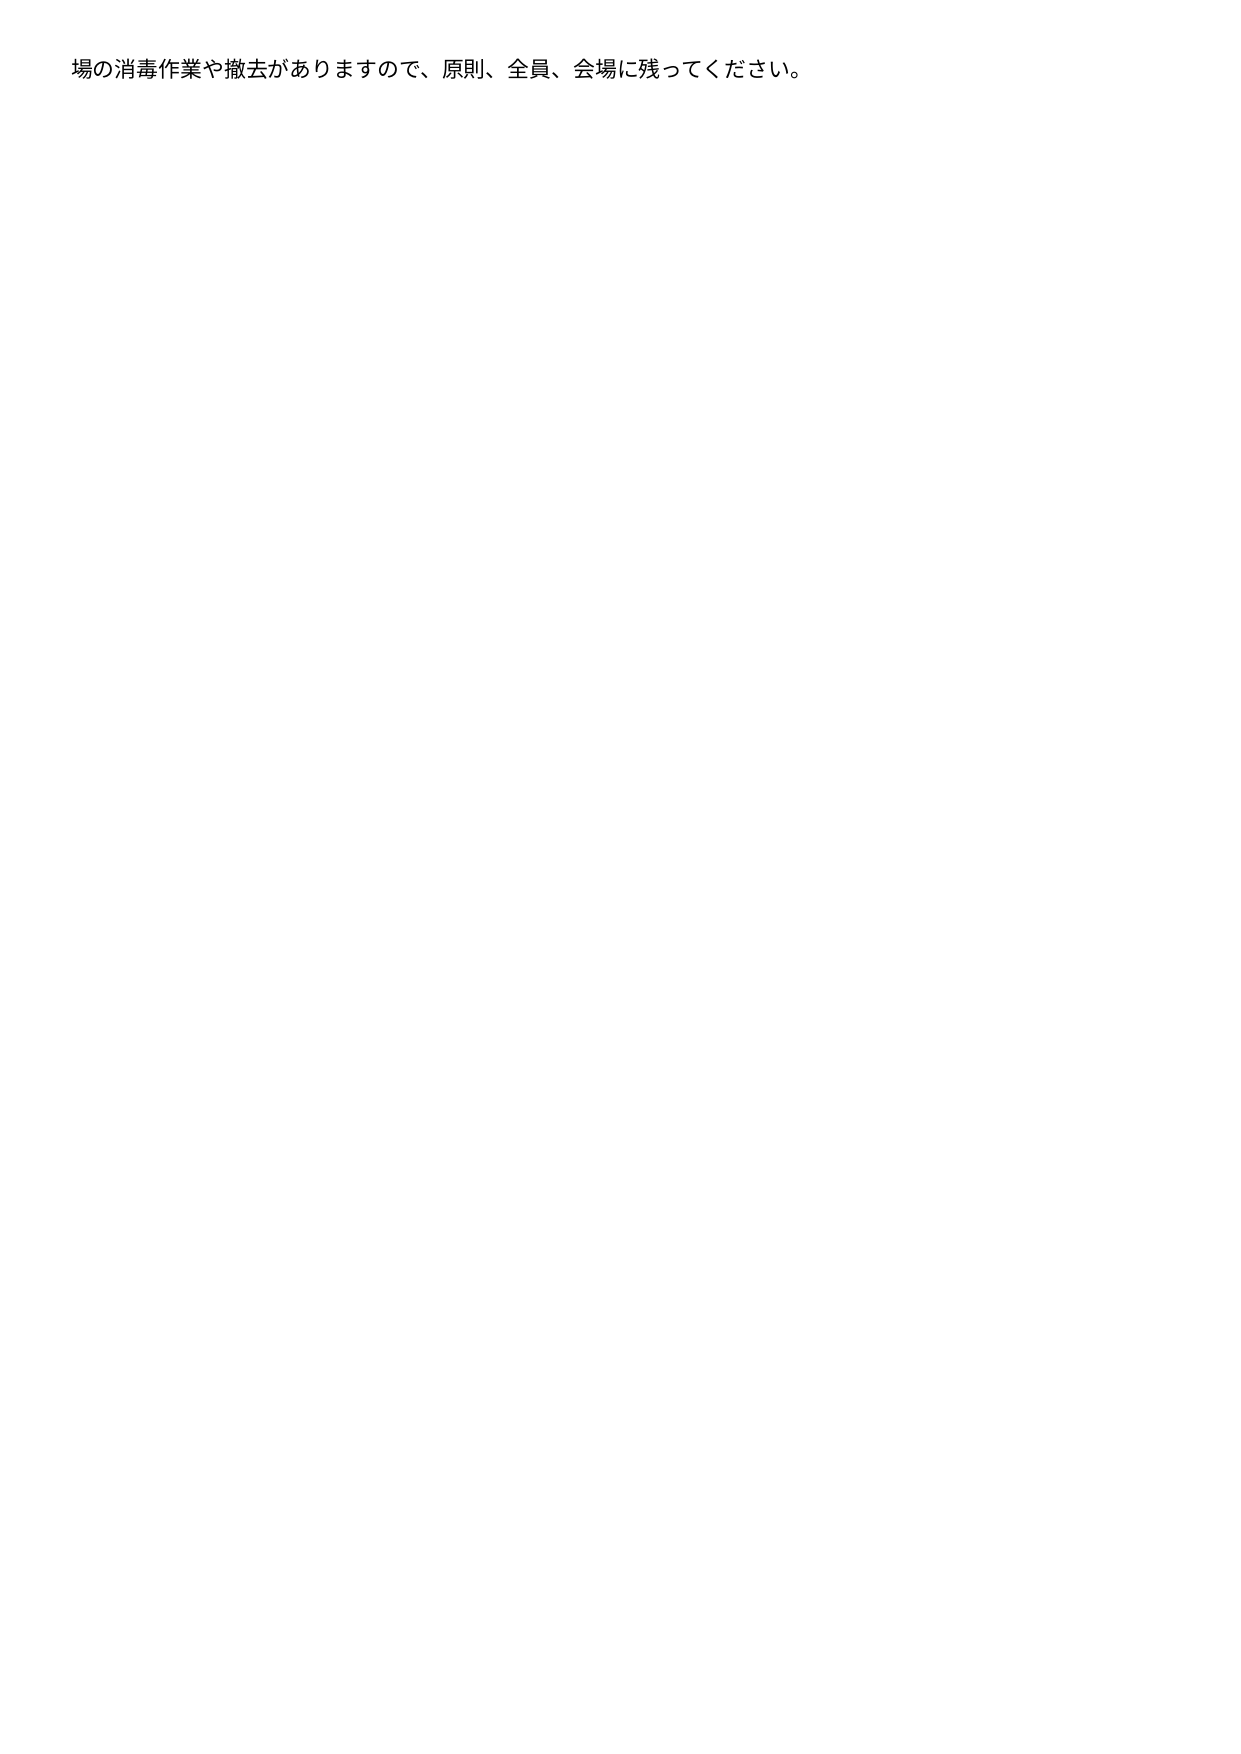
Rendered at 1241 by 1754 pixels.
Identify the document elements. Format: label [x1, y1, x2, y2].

text [71, 38, 1169, 99]
